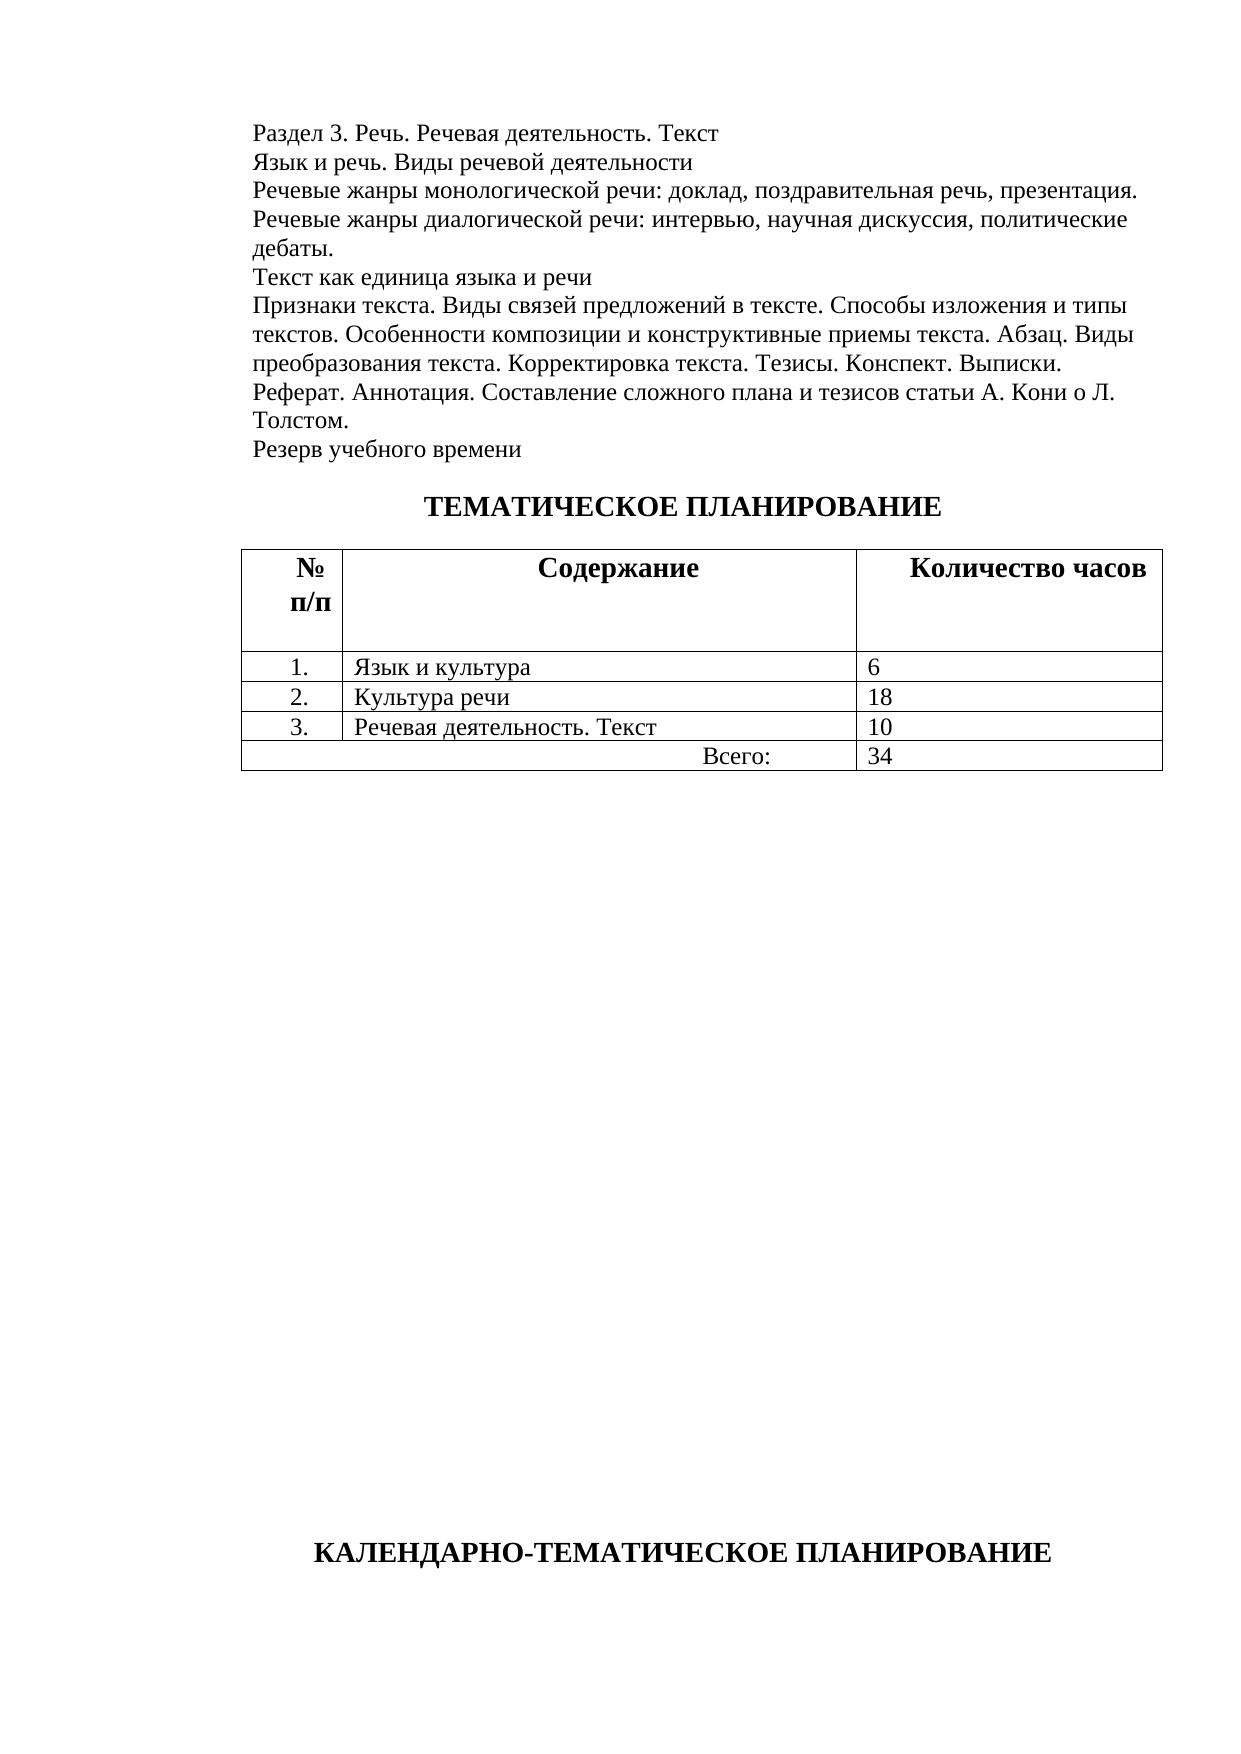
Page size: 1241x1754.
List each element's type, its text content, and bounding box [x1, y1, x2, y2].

table_cell 34 [857, 741, 1162, 770]
table_cell Культура речи [343, 682, 856, 711]
table_cell Речевая деятельность. Текст [343, 712, 856, 740]
list Раздел 3. Речь. Речевая деятельность. Текст [252, 118, 1152, 147]
list Признаки текста. Виды связей предложений в тексте. Способы изложения и типы текстов. Особенности композиции и конструктивные приемы текста. Абзац. Виды преобразования текста. Корректировка текста. Тезисы. Конспект. Выписки. Реферат. Аннотация. Составление сложного плана и тезисов статьи А. Кони о Л. Толстом. [252, 291, 1152, 434]
table_cell 10 [857, 712, 1162, 740]
text КАЛЕНДАРНО-ТЕМАТИЧЕСКОЕ ПЛАНИРОВАНИЕ [215, 1536, 1152, 1569]
table_cell Всего: [242, 741, 856, 770]
table_header Содержание [343, 550, 856, 651]
table_cell Язык и культура [343, 652, 856, 681]
list Речевые жанры монологической речи: доклад, поздравительная речь, презентация. Речевые жанры диалогической речи: интервью, научная дискуссия, политические дебаты. [252, 176, 1152, 262]
table_header № п/п [242, 550, 342, 651]
text ТЕМАТИЧЕСКОЕ ПЛАНИРОВАНИЕ [215, 489, 1152, 523]
list Резерв учебного времени [252, 434, 1152, 463]
list Язык и речь. Виды речевой деятельности [252, 147, 1152, 176]
table_header Количество часов [857, 550, 1162, 651]
table_cell [242, 682, 342, 711]
table_cell [242, 652, 342, 681]
list Текст как единица языка и речи [252, 262, 1152, 291]
table_cell 6 [857, 652, 1162, 681]
table_cell 18 [857, 682, 1162, 711]
table_cell [242, 712, 342, 740]
